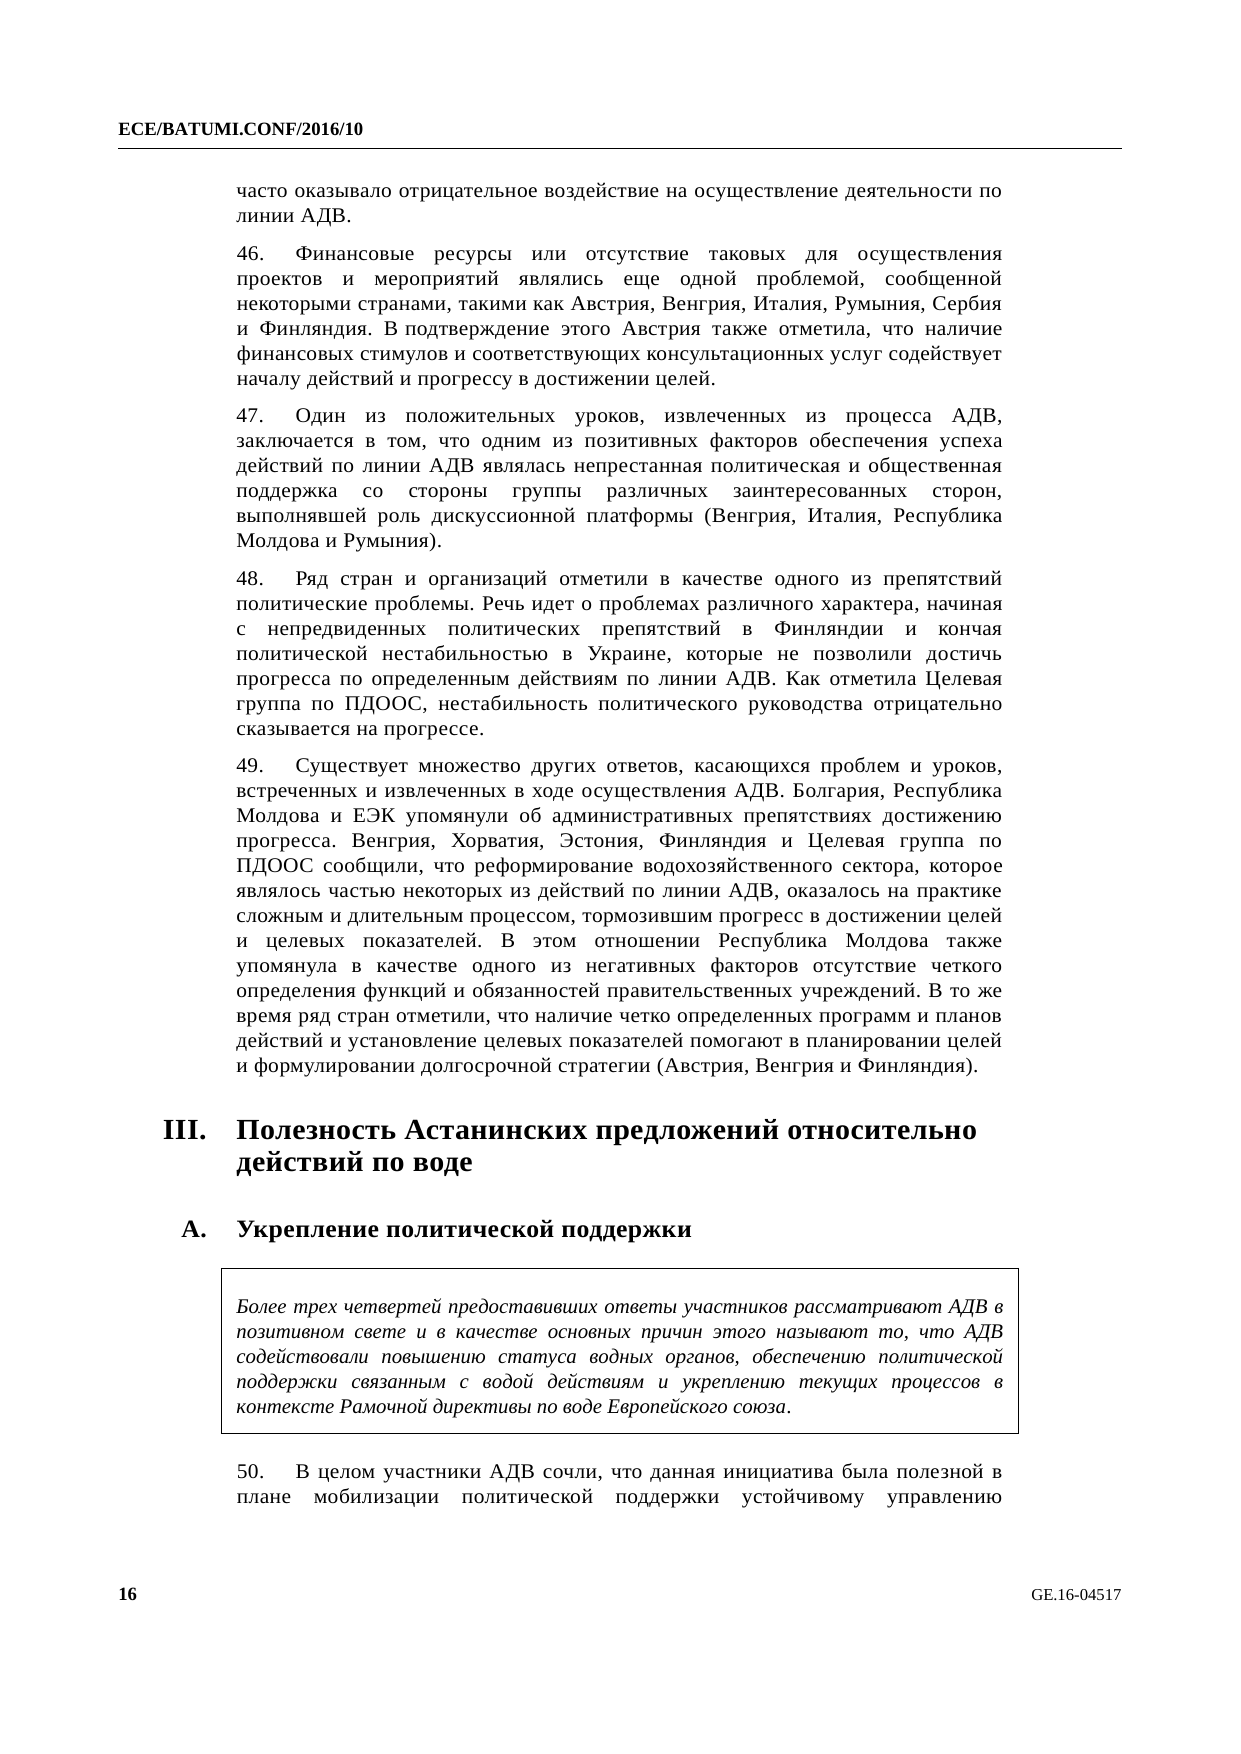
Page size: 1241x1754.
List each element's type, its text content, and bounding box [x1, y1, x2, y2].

text III. Полезность Астанинских предложений относительно действий по воде [118, 1115, 1004, 1177]
text 47. Один из положительных уроков, извлеченных из процесса АДВ, заключается в том, что одним из позитивных факторов обеспечения успеха действий по линии АДВ являлась непрестанная политическая и общественная поддержка со стороны группы различных заинтересованных сторон, выполнявшей роль дискуссионной платформы (Венгрия, Италия, Республика Молдова и Румыния). [236, 402, 1004, 552]
text A. Укрепление политической поддержки [118, 1215, 1004, 1243]
text 49. Существует множество других ответов, касающихся проблем и уроков, встреченных и извлеченных в ходе осуществления АДВ. Болгария, Республика Молдова и ЕЭК упомянули об административных препятствиях достижению прогресса. Венгрия, Хорватия, Эстония, Финляндия и Целевая группа по ПДООС сообщили, что реформирование водохозяйственного сектора, которое являлось частью некоторых из действий по линии АДВ, оказалось на практике сложным и длительным процессом, тормозившим прогресс в достижении целей и целевых показателей. В этом отношении Республика Молдова также упомянула в качестве одного из негативных факторов отсутствие четкого определения функций и обязанностей правительственных учреждений. В то же время ряд стран отметили, что наличие четко определенных программ и планов действий и установление целевых показателей помогают в планировании целей и формулировании долгосрочной стратегии (Австрия, Венгрия и Финляндия). [236, 752, 1004, 1077]
table_header [222, 1269, 1018, 1293]
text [236, 177, 1004, 227]
table_cell Более трех четвертей предоставивших ответы участников рассматривают АДВ в позитивном свете и в качестве основных причин этого называют то, что АДВ содействовали повышению статуса водных органов, обеспечению политической поддержки связанным с водой действиям и укреплению текущих процессов в контексте Рамочной директивы по воде Европейского союза. [222, 1293, 1018, 1430]
text 48. Ряд стран и организаций отметили в качестве одного из препятствий политические проблемы. Речь идет о проблемах различного характера, начиная с непредвиденных политических препятствий в Финляндии и кончая политической нестабильностью в Украине, которые не позволили достичь прогресса по определенным действиям по линии АДВ. Как отметила Целевая группа по ПДООС, нестабильность политического руководства отрицательно сказывается на прогрессе. [236, 565, 1004, 740]
text 46. Финансовые ресурсы или отсутствие таковых для осуществления проектов и мероприятий являлись еще одной проблемой, сообщенной некоторыми странами, такими как Австрия, Венгрия, Италия, Румыния, Сербия и Финляндия. В подтверждение этого Австрия также отметила, что наличие финансовых стимулов и соответствующих консультационных услуг содействует началу действий и прогрессу в достижении целей. [237, 240, 1003, 390]
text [237, 1458, 1003, 1508]
